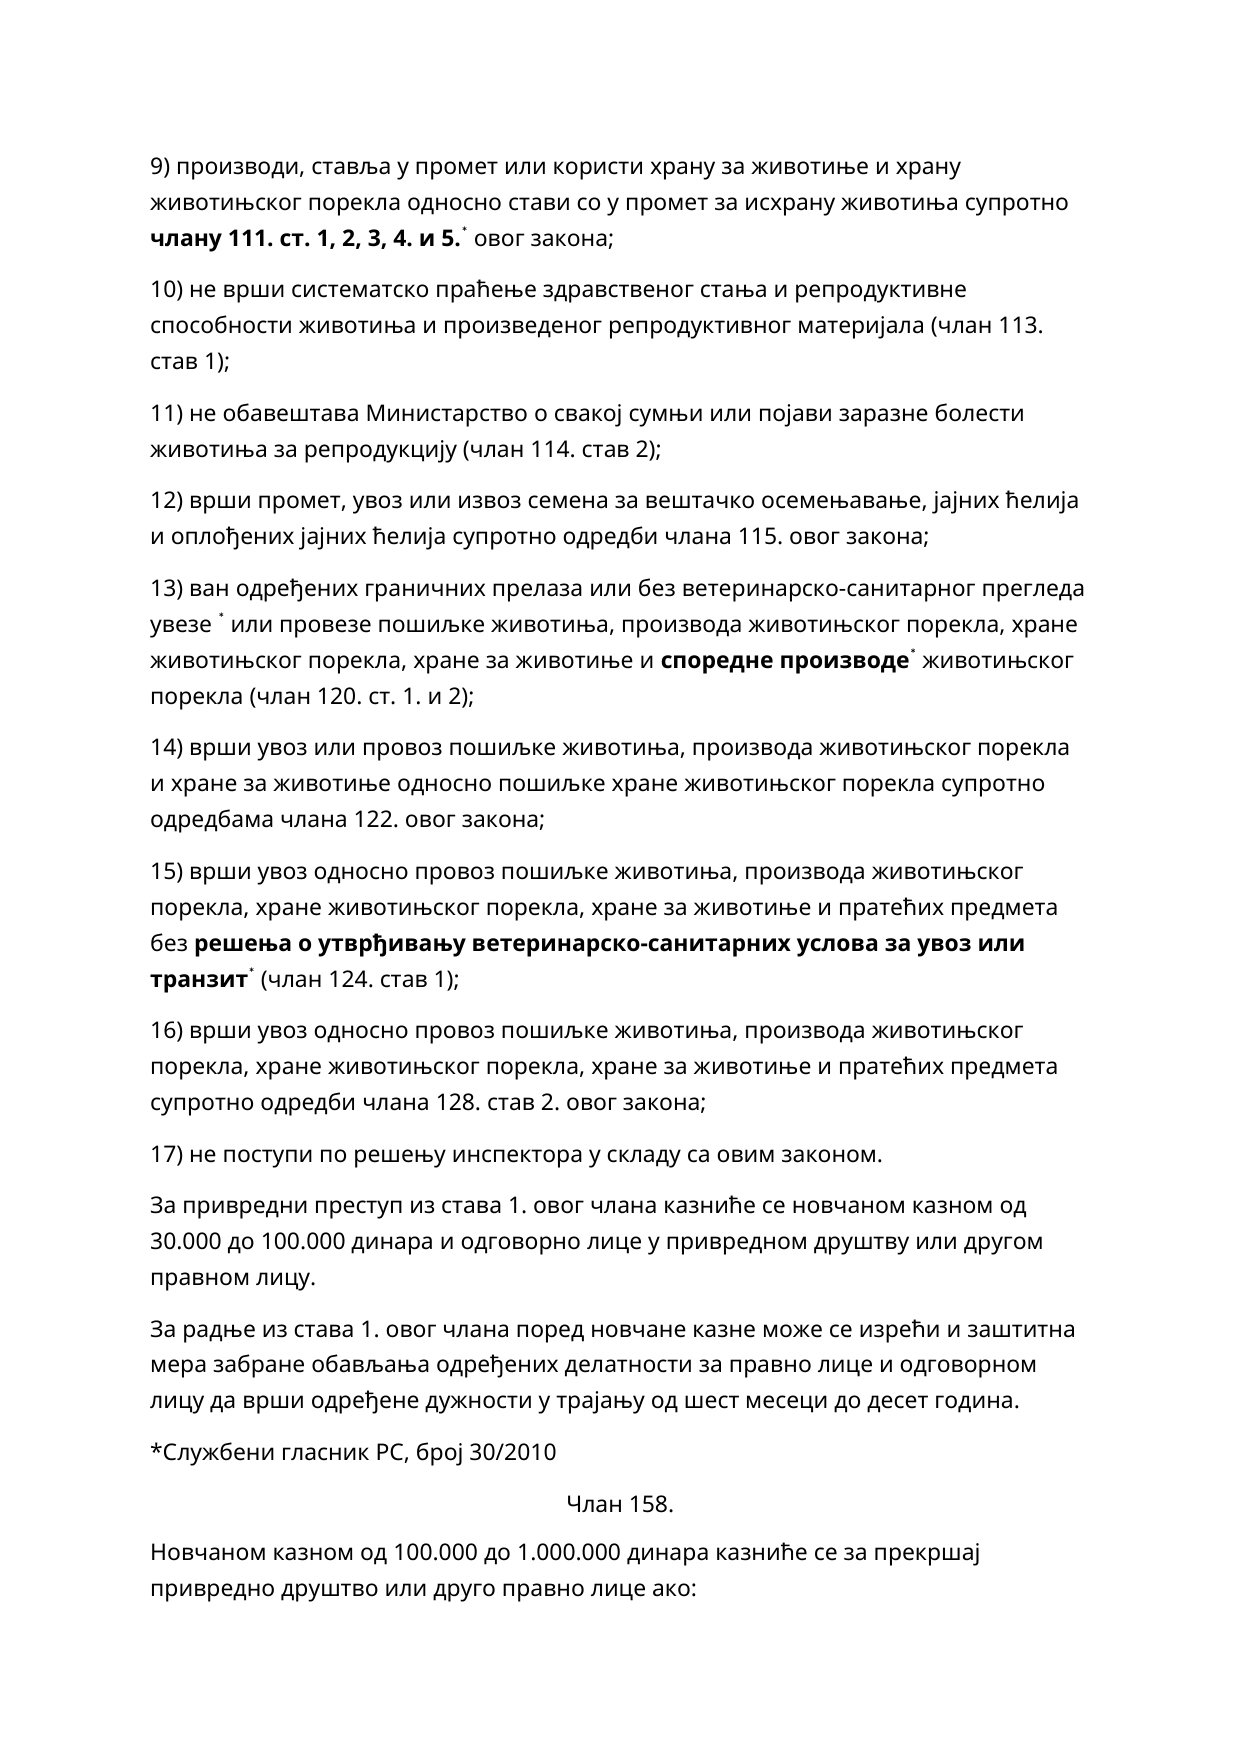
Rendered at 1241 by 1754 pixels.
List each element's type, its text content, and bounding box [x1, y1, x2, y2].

text *Службени гласник РС, број 30/2010 [150, 1436, 1090, 1467]
text 15) врши увоз односно провоз пошиљке животиња, производа животињског порекла, хране животињског порекла, хране за животиње и пратећих предмета без решења о утврђивању ветеринарско-санитарних услова за увоз или транзит* (члан 124. став 1); [150, 855, 1090, 994]
text 10) не врши систематско праћење здравственог стања и репродуктивне способности животиња и произведеног репродуктивног материјала (члан 113. став 1); [150, 273, 1090, 377]
text Новчаном казном од 100.000 до 1.000.000 динара казниће се за прекршај привредно друштво или друго правно лице ако: [150, 1536, 1090, 1603]
text 12) врши промет, увоз или извоз семена за вештачко осемењавање, јајних ћелија и оплођених јајних ћелија супротно одредби члана 115. овог закона; [150, 484, 1090, 552]
text Члан 158. [150, 1487, 1090, 1519]
text 14) врши увоз или провоз пошиљке животиња, производа животињског порекла и хране за животиње односно пошиљке хране животињског порекла супротно одредбама члана 122. овог закона; [150, 731, 1090, 834]
text 16) врши увоз односно провоз пошиљке животиња, производа животињског порекла, хране животињског порекла, хране за животиње и пратећих предмета супротно одредби члана 128. став 2. овог закона; [150, 1014, 1090, 1117]
text 9) производи, ставља у промет или користи храну за животиње и храну животињског порекла односно стави со у промет за исхрану животиња супротно члану 111. ст. 1, 2, 3, 4. и 5.* овог закона; [150, 150, 1090, 253]
text За радње из става 1. овог члана поред новчане казне може се изрећи и заштитна мера забране обављања одређених делатности за правно лице и одговорном лицу да врши одређене дужности у трајању од шест месеци до десет година. [150, 1312, 1090, 1416]
text 13) ван одређених граничних прелаза или без ветеринарско-санитарног прегледа увезе * или провезе пошиљке животиња, производа животињског порекла, хране животињског порекла, хране за животиње и споредне производе* животињског порекла (члан 120. ст. 1. и 2); [150, 572, 1090, 711]
text 11) не обавештава Министарство о свакој сумњи или појави заразне болести животиња за репродукцију (члан 114. став 2); [150, 397, 1090, 464]
text 17) не поступи по решењу инспектора у складу са овим законом. [150, 1137, 1090, 1169]
text За привредни преступ из става 1. овог члана казниће се новчаном казном од 30.000 до 100.000 динара и одговорно лице у привредном друштву или другом правном лицу. [150, 1189, 1090, 1292]
